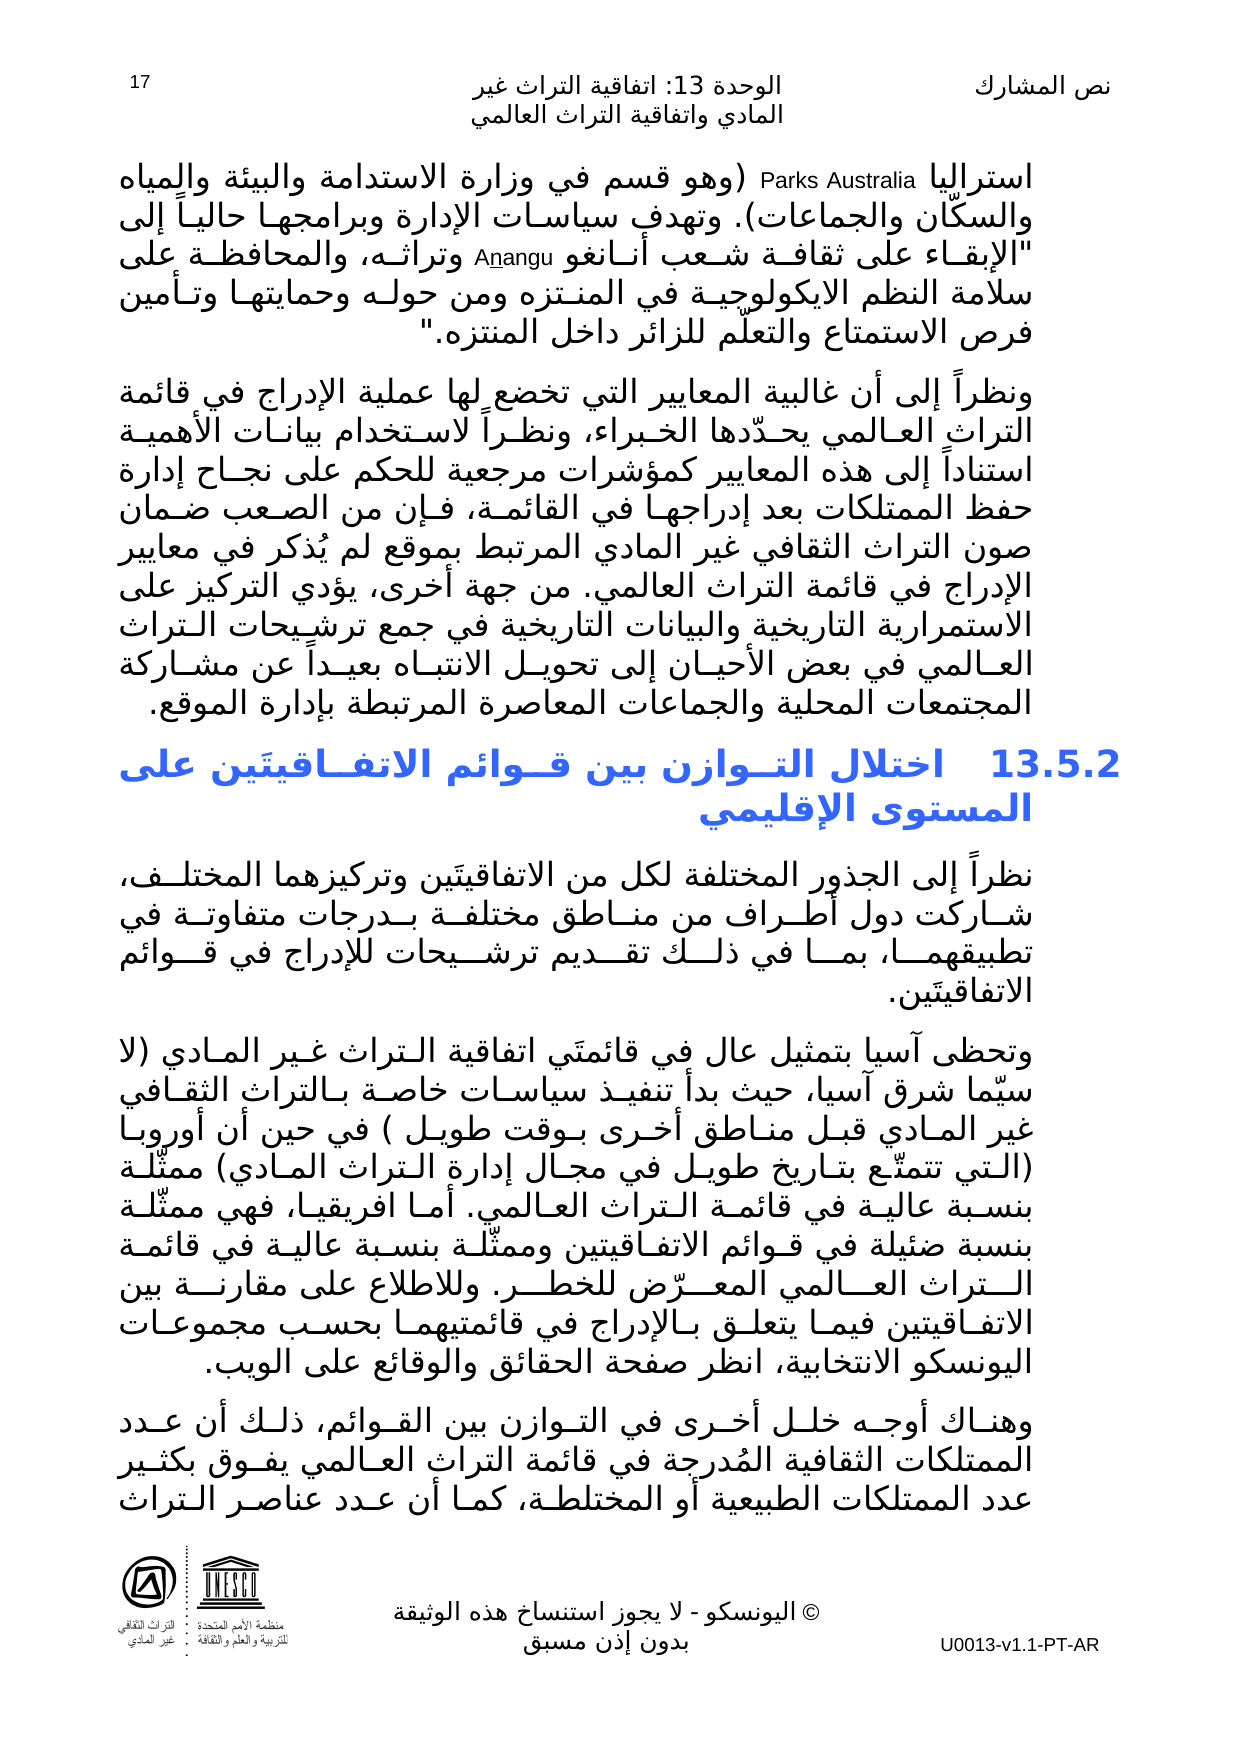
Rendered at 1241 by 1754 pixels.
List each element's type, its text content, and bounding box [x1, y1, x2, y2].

text وتحظى آسيا بتمثيل عال في قائمتَي اتفاقية التراث غير المادي (لا سيّما شرق آسيا، حيث بدأ تنفيذ سياسات خاصة بالتراث الثقافي غير المادي قبل مناطق أخرى بوقت طويل ) في حين أن أوروبا (التي تتمتّع بتاريخ طويل في مجال إدارة التراث المادي) ممثّلة بنسبة عالية في قائمة التراث العالمي. أما افريقيا، فهي ممثّلة بنسبة ضئيلة في قوائم الاتفاقيتين وممثّلة بنسبة عالية في قائمة التراث العالمي المعرّض للخطر. وللاطلاع على مقارنة بين الاتفاقيتين فيما يتعلق بالإدراج في قائمتيهما بحسب مجموعات اليونسكو الانتخابية، انظر صفحة الحقائق والوقائع على الويب. [118, 1031, 1033, 1381]
text ونظراً إلى أن غالبية المعايير التي تخضع لها عملية الإدراج في قائمة التراث العالمي يحدّدها الخبراء، ونظراً لاستخدام بيانات الأهمية استناداً إلى هذه المعايير كمؤشرات مرجعية للحكم على نجاح إدارة حفظ الممتلكات بعد إدراجها في القائمة، فإن من الصعب ضمان صون التراث الثقافي غير المادي المرتبط بموقع لم يُذكر في معايير الإدراج في قائمة التراث العالمي. من جهة أخرى، يؤدي التركيز على الاستمرارية التاريخية والبيانات التاريخية في جمع ترشيحات التراث العالمي في بعض الأحيان إلى تحويل الانتباه بعيداً عن مشاركة المجتمعات المحلية والجماعات المعاصرة المرتبطة بإدارة الموقع. [118, 372, 1033, 722]
text 13.5.2 اختلال التوازن بين قوائم الاتفاقيتَين على المستوى الإقليمي [118, 743, 1122, 830]
text نظراً إلى الجذور المختلفة لكل من الاتفاقيتَين وتركيزهما المختلف، شاركت دول أطراف من مناطق مختلفة بدرجات متفاوتة في تطبيقهما، بما في ذلك تقديم ترشيحات للإدراج في قوائم الاتفاقيتَين. [118, 855, 1033, 1011]
picture [118, 1546, 288, 1656]
